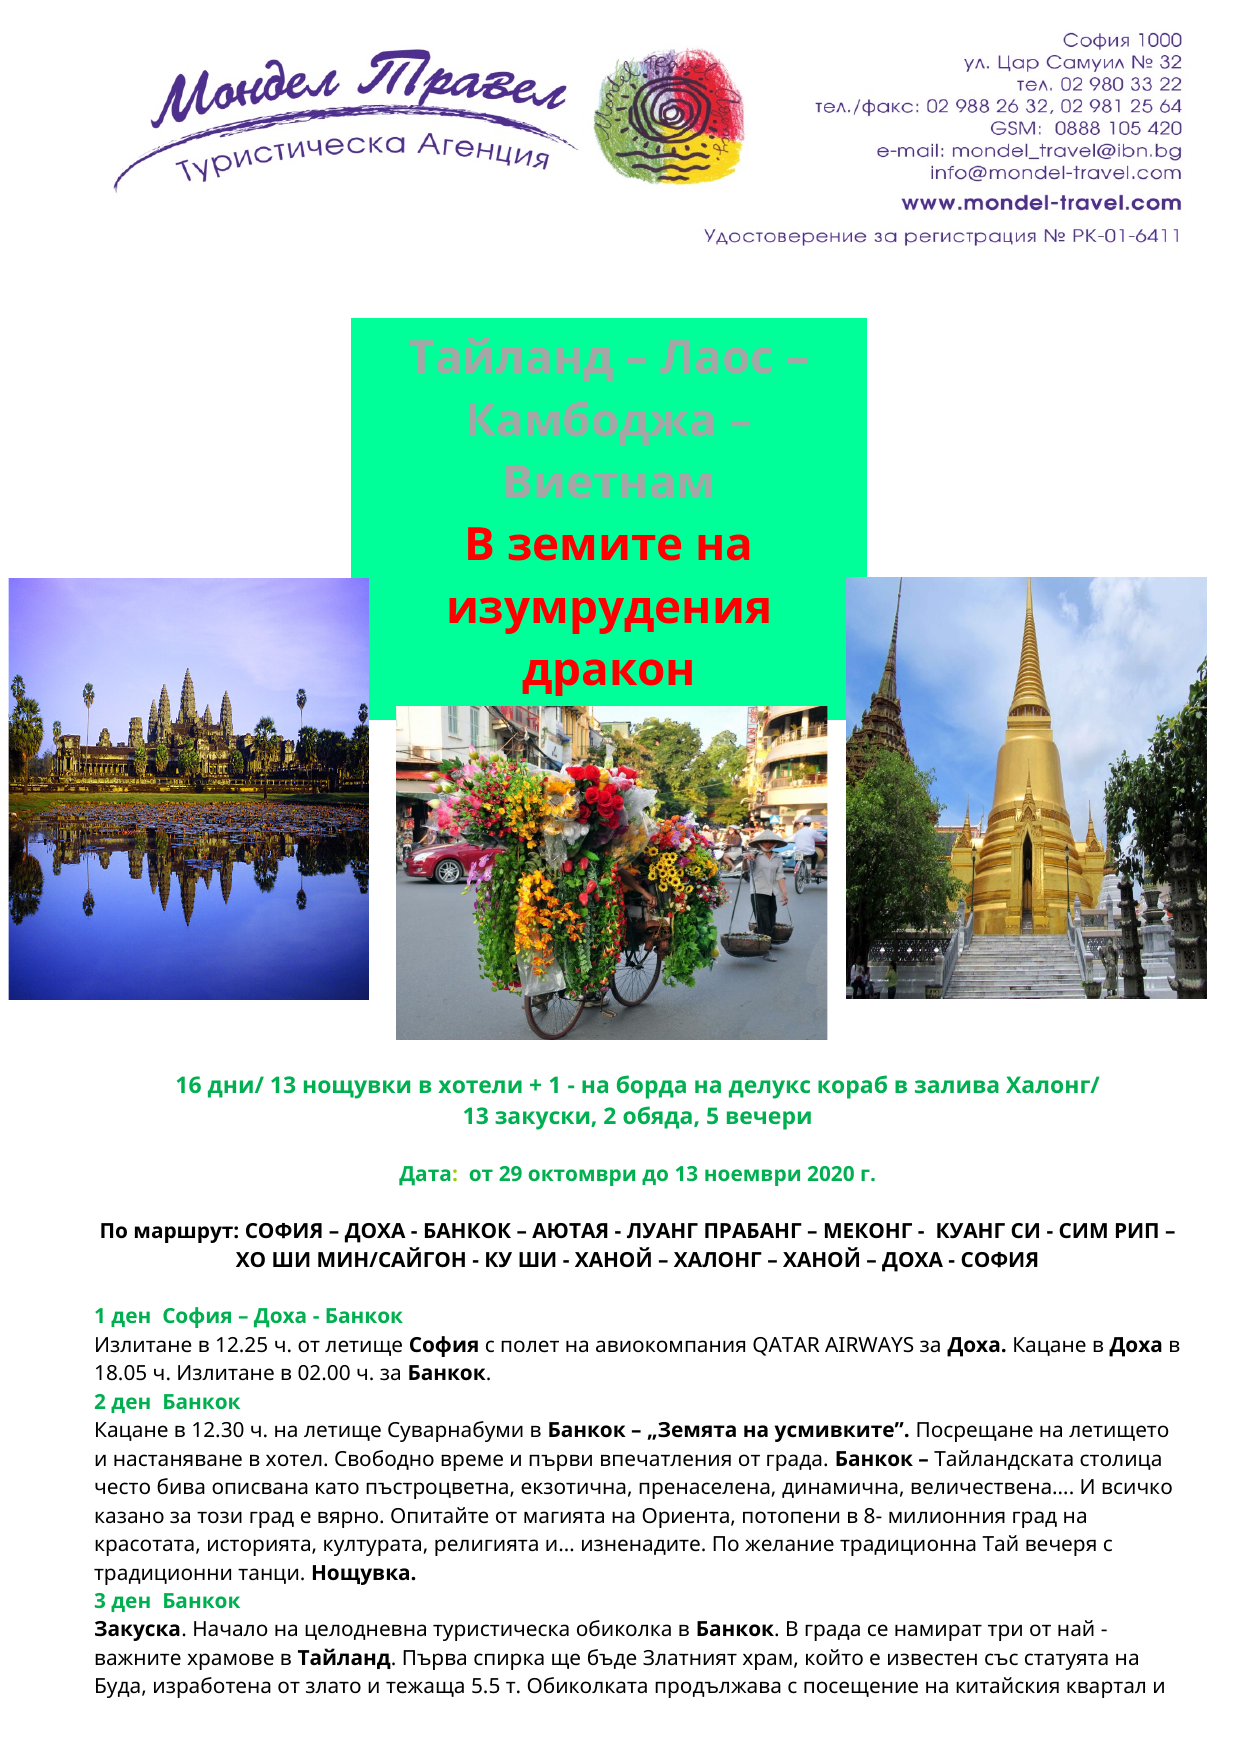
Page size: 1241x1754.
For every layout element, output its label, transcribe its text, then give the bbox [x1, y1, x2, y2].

picture [846, 577, 1207, 999]
text Кацане в 12.30 ч. на летище Суварнабуми в Банкок – „Земята на усмивките”. Посрещане на летището и настаняване в хотел. Свободно време и първи впечатления от града. Банкок – Тайландската столица често бива описвана като пъстроцветна, екзотична, пренаселена, динамична, величествена…. И всичко казано за този град е вярно. Опитайте от магията на Ориента, потопени в 8- милионния град на красотата, историята, културата, религията и… изненадите. По желание традиционна Тай вечеря с традиционни танци. Нощувка. [94, 1415, 1181, 1586]
text По маршрут: СОФИЯ – ДОХА - БАНКОК – АЮТАЯ - ЛУАНГ ПРАБАНГ – МЕКОНГ - КУАНГ СИ - СИМ РИП – ХО ШИ МИН/САЙГОН - КУ ШИ - ХАНОЙ – ХАЛОНГ – ХАНОЙ – ДОХА - СОФИЯ [94, 1216, 1181, 1273]
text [94, 1614, 1181, 1700]
text 1 ден София – Доха - Банкок [94, 1302, 1181, 1330]
picture [8, 578, 369, 1000]
text 3 ден Банкок [94, 1586, 1181, 1614]
text Дата: от 29 октомври до 13 ноември 2020 г. [94, 1159, 1181, 1188]
picture [87, 0, 1203, 256]
text 2 ден Банкок [94, 1387, 1181, 1415]
text 16 дни/ 13 нощувки в хотели + 1 - на борда на делукс кораб в залива Халонг/ [94, 1068, 1181, 1100]
picture [396, 706, 828, 1040]
text Излитане в 12.25 ч. от летище София с полет на авиокомпания QATAR AIRWAYS за Доха. Кацане в Доха в 18.05 ч. Излитане в 02.00 ч. за Банкок. [94, 1330, 1181, 1387]
text 13 закуски, 2 обяда, 5 вечери [94, 1100, 1181, 1131]
